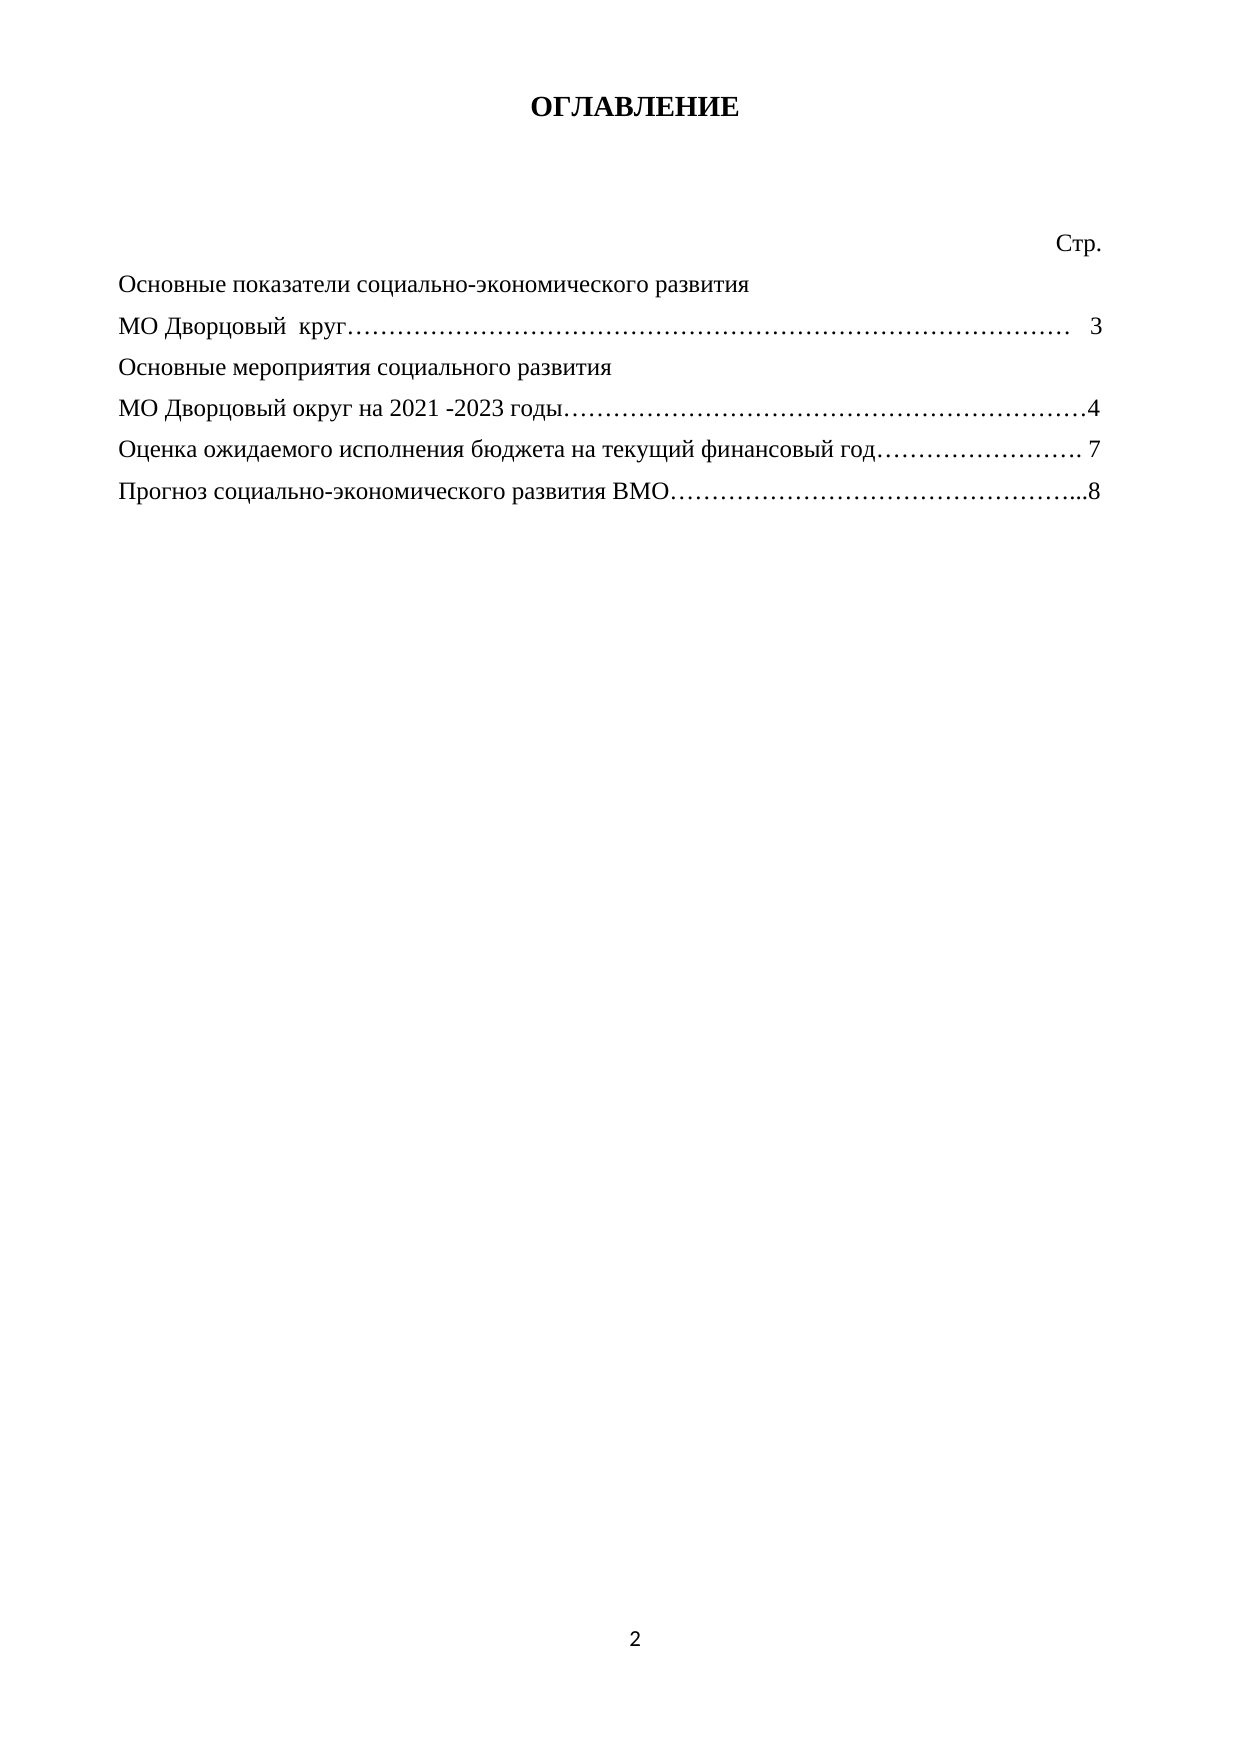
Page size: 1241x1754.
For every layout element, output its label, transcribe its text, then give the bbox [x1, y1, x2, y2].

text Стр. [118, 228, 1152, 257]
text Прогноз социально-экономического развития ВМО…………………………………………...8 [118, 476, 1152, 504]
text Основные показатели социально-экономического развития [118, 269, 1152, 298]
text Основные мероприятия социального развития [118, 352, 1152, 381]
text МО Дворцовый округ на 2021 -2023 годы………………………………………………………4 [118, 393, 1152, 422]
text Оценка ожидаемого исполнения бюджета на текущий финансовый год……………………. 7 [118, 434, 1152, 463]
subtitle ОГЛАВЛЕНИЕ [118, 89, 1152, 122]
text МО Дворцовый круг…………………………………………………………………………… 3 [118, 311, 1152, 339]
